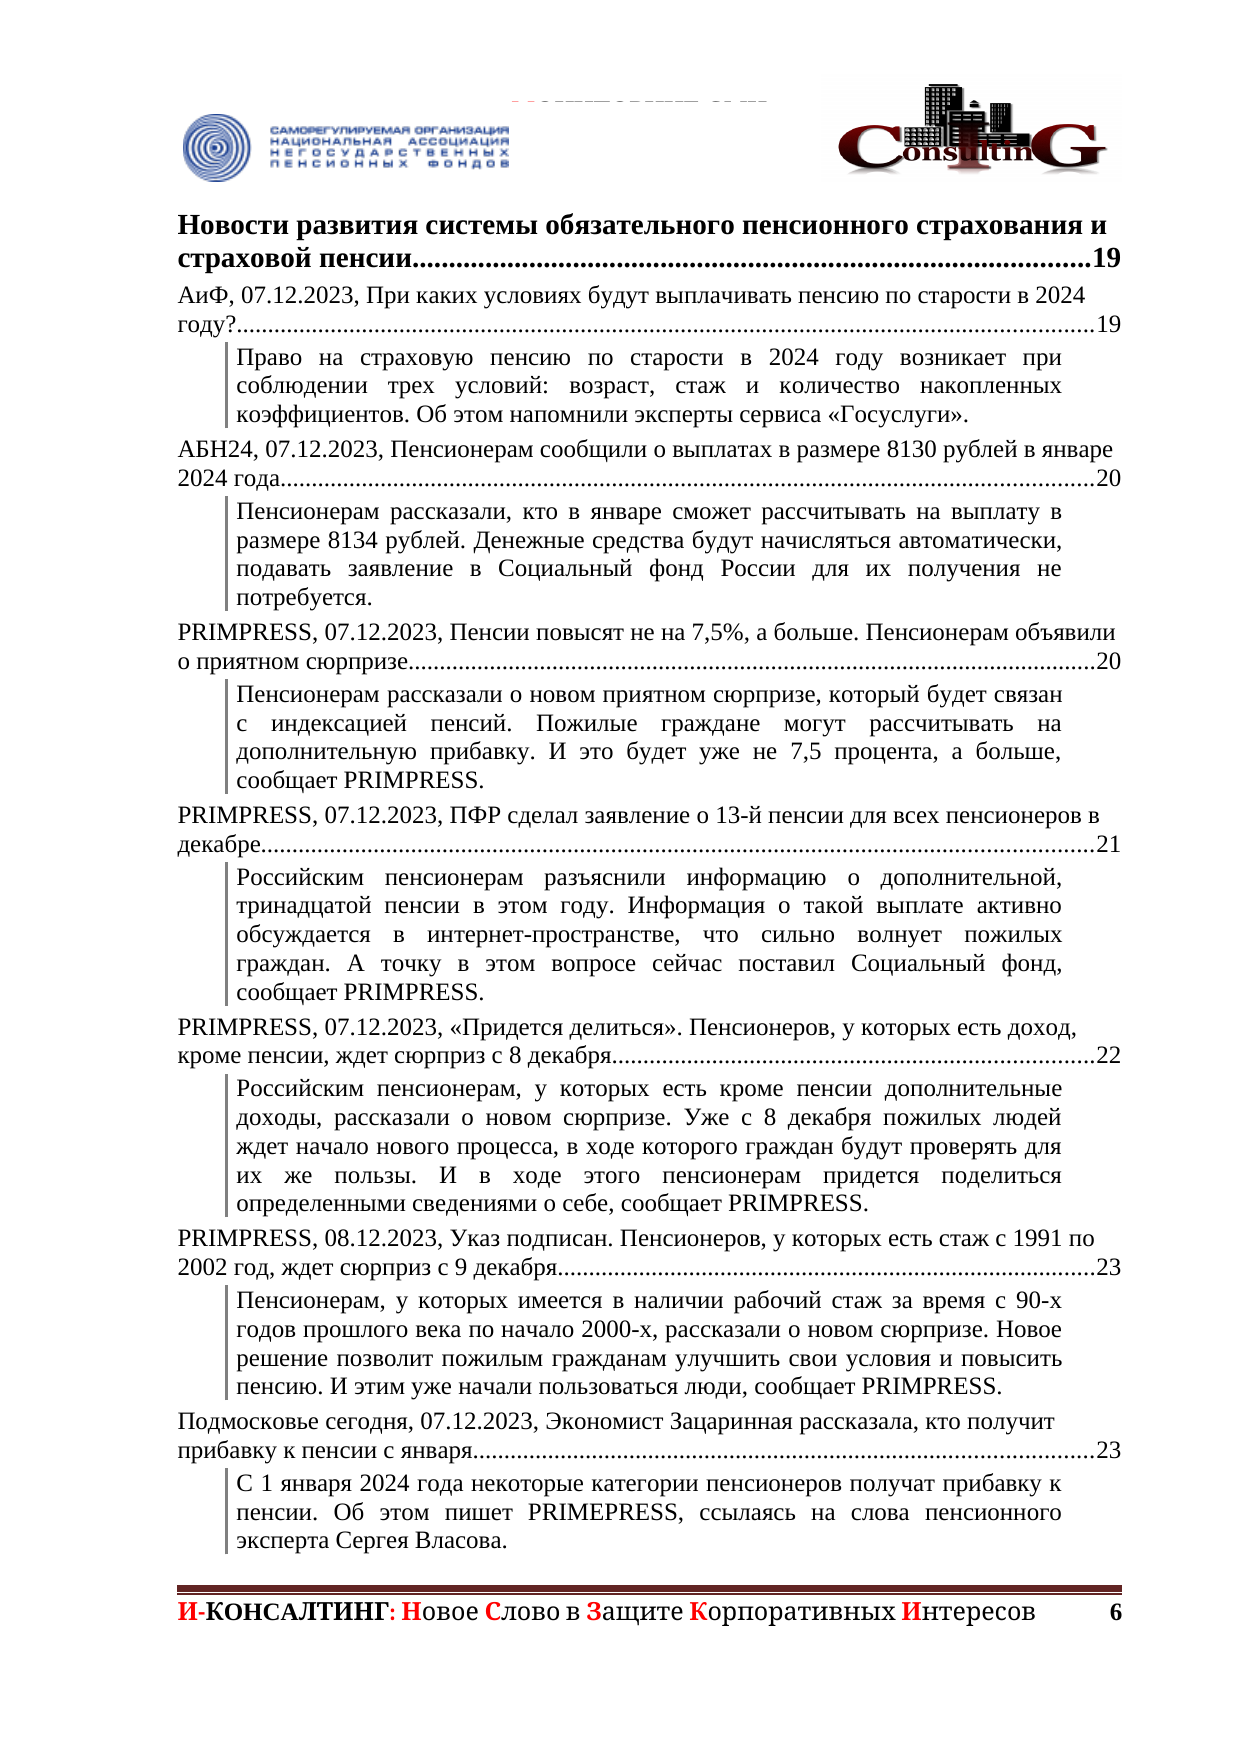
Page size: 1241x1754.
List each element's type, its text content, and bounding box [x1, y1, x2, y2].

text Новости развития системы обязательного пенсионного страхования и страховой пенсии 19 [177, 207, 1122, 274]
text PRIMPRESS, 08.12.2023, Указ подписан. Пенсионеров, у которых есть стаж с 1991 по 2002 год, ждет сюрприз с 9 декабря 23 [177, 1223, 1122, 1281]
text Право на страховую пенсию по старости в 2024 году возникает при соблюдении трех условий: возраст, стаж и количество накопленных коэффициентов. Об этом напомнили эксперты сервиса «Госуслуги». 19 [228, 342, 1063, 428]
text Российским пенсионерам, у которых есть кроме пенсии дополнительные доходы, рассказали о новом сюрпризе. Уже с 8 декабря пожилых людей ждет начало нового процесса, в ходе которого граждан будут проверять для их же пользы. И в ходе этого пенсионерам придется поделиться определенными сведениями о себе, сообщает PRIMPRESS. 22 [225, 1073, 1063, 1217]
text Подмосковье сегодня, 07.12.2023, Экономист Зацаринная рассказала, кто получит прибавку к пенсии с января 23 [177, 1406, 1122, 1464]
text АБН24, 07.12.2023, Пенсионерам сообщили о выплатах в размере 8130 рублей в январе 2024 года 20 [177, 434, 1122, 492]
text PRIMPRESS, 07.12.2023, «Придется делиться». Пенсионеров, у которых есть доход, кроме пенсии, ждет сюрприз с 8 декабря 22 [177, 1012, 1122, 1069]
text Пенсионерам рассказали о новом приятном сюрпризе, который будет связан с индексацией пенсий. Пожилые граждане могут рассчитывать на дополнительную прибавку. И это будет уже не 7,5 процента, а больше, сообщает PRIMPRESS. 20 [228, 679, 1063, 794]
text PRIMPRESS, 07.12.2023, Пенсии повысят не на 7,5%, а больше. Пенсионерам объявили о приятном сюрпризе 20 [177, 617, 1122, 675]
text PRIMPRESS, 07.12.2023, ПФР сделал заявление о 13-й пенсии для всех пенсионеров в декабре 21 [177, 800, 1122, 858]
text С 1 января 2024 года некоторые категории пенсионеров получат прибавку к пенсии. Об этом пишет PRIMEPRESS, ссылаясь на слова пенсионного эксперта Сергея Власова. 23 [228, 1468, 1063, 1554]
text Российским пенсионерам разъяснили информацию о дополнительной, тринадцатой пенсии в этом году. Информация о такой выплате активно обсуждается в интернет-пространстве, что сильно волнует пожилых граждан. А точку в этом вопросе сейчас поставил Социальный фонд, сообщает PRIMPRESS. 21 [228, 862, 1063, 1006]
picture [821, 73, 1122, 182]
text Пенсионерам рассказали, кто в январе сможет рассчитывать на выплату в размере 8134 рублей. Денежные средства будут начисляться автоматически, подавать заявление в Социальный фонд России для их получения не потребуется. 20 [228, 496, 1063, 611]
picture [183, 114, 509, 182]
text АиФ, 07.12.2023, При каких условиях будут выплачивать пенсию по старости в 2024 году? 19 [177, 280, 1122, 338]
text Пенсионерам, у которых имеется в наличии рабочий стаж за время с 90-х годов прошлого века по начало 2000-х, рассказали о новом сюрпризе. Новое решение позволит пожилым гражданам улучшить свои условия и повысить пенсию. И этим уже начали пользоваться люди, сообщает PRIMPRESS. 23 [228, 1285, 1063, 1400]
